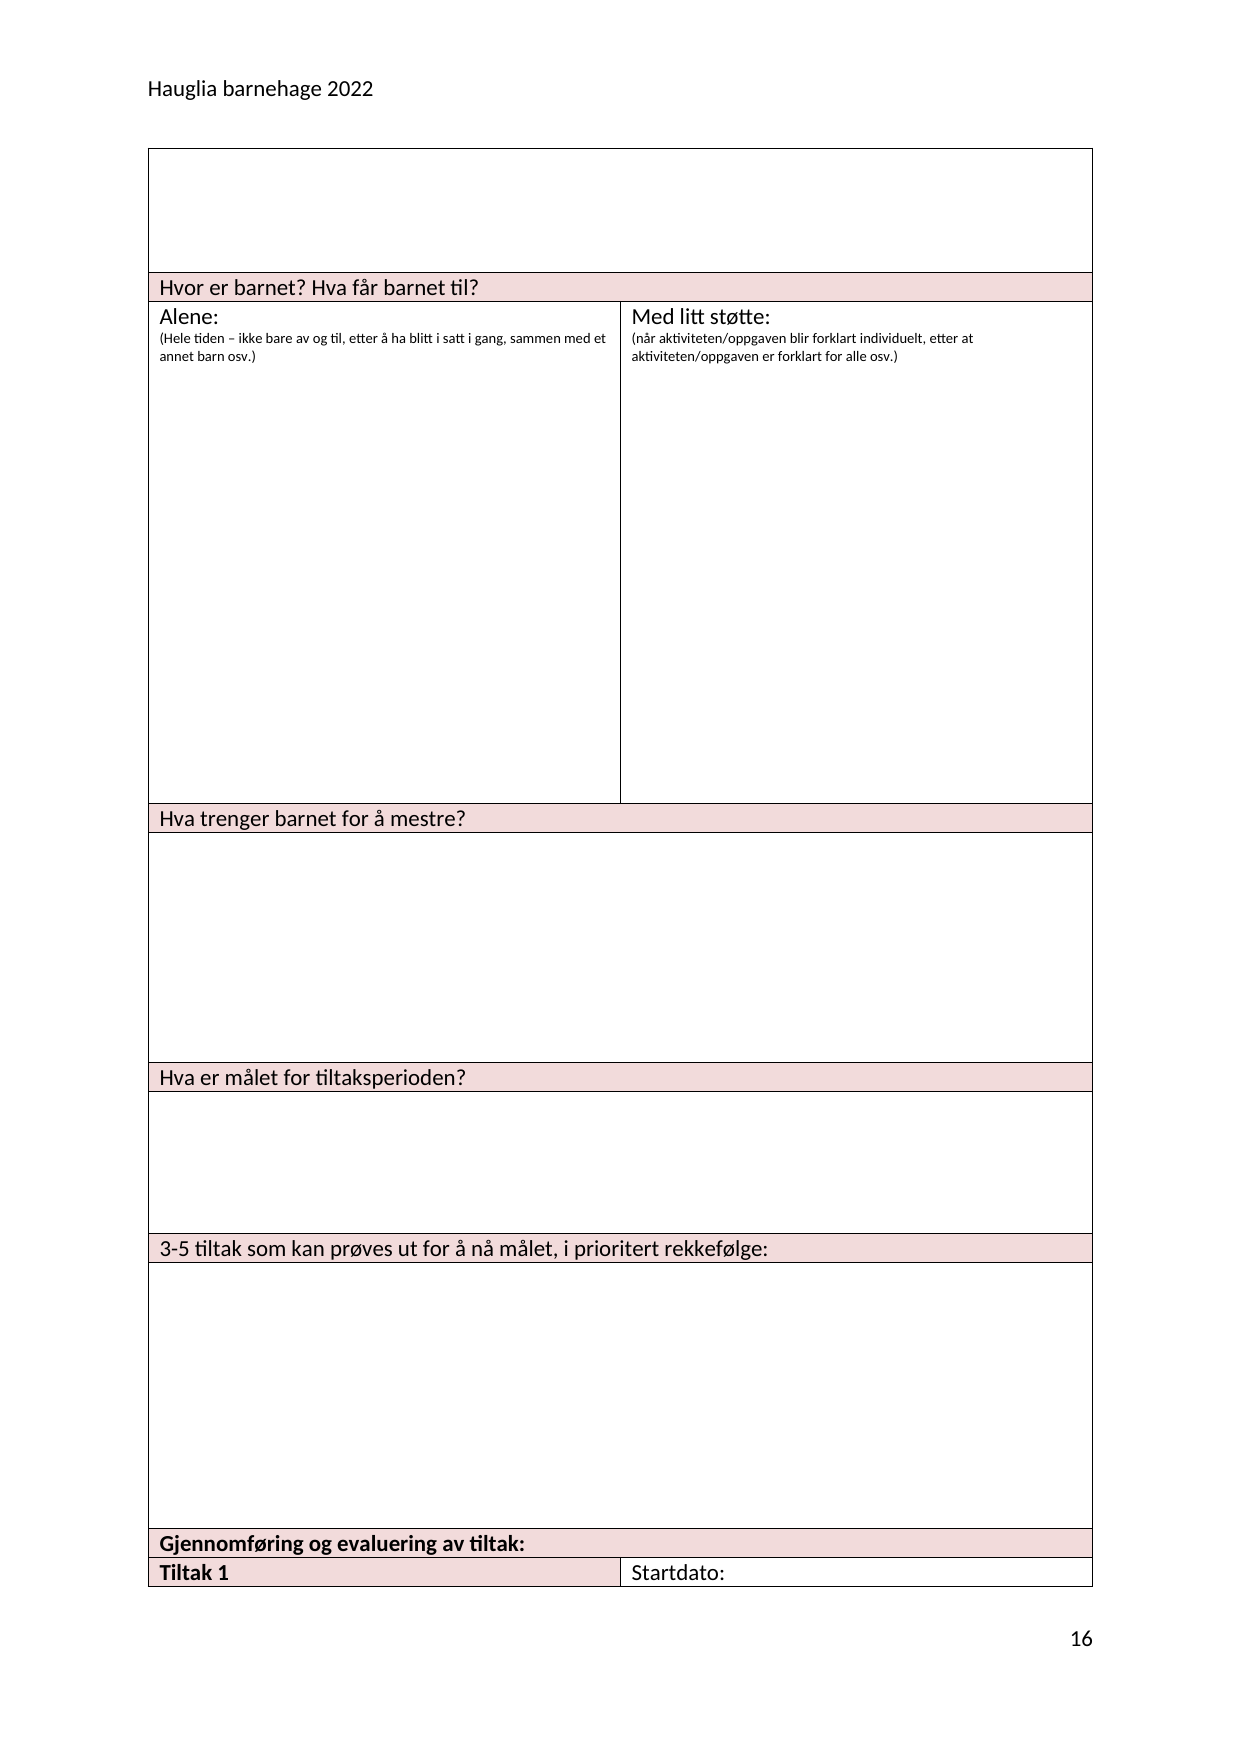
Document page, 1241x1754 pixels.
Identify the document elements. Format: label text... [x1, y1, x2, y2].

table_cell 3-5 tiltak som kan prøves ut for å nå målet, i prioritert rekkefølge: [149, 1234, 1092, 1262]
table_cell Hvor er barnet? Hva får barnet til? [149, 273, 1092, 301]
table_cell Med litt støtte: (når aktiviteten/oppgaven blir forklart individuelt, etter at aktiviteten/oppgaven er forklart for alle osv.) [621, 302, 1092, 803]
table_cell Alene: (Hele tiden – ikke bare av og til, etter å ha blitt i satt i gang, sammen med et annet barn osv.) [149, 302, 620, 803]
table_cell Tiltak 1 [149, 1558, 620, 1586]
table_cell Hva er målet for tiltaksperioden? [149, 1063, 1092, 1091]
table_cell [149, 149, 1092, 272]
table_cell Hva trenger barnet for å mestre? [149, 804, 1092, 832]
table_cell Gjennomføring og evaluering av tiltak: [149, 1529, 1092, 1557]
table_cell [149, 1092, 1092, 1233]
table_cell Startdato: [621, 1558, 1092, 1586]
table_cell [149, 833, 1092, 1062]
table_cell [149, 1263, 1092, 1528]
